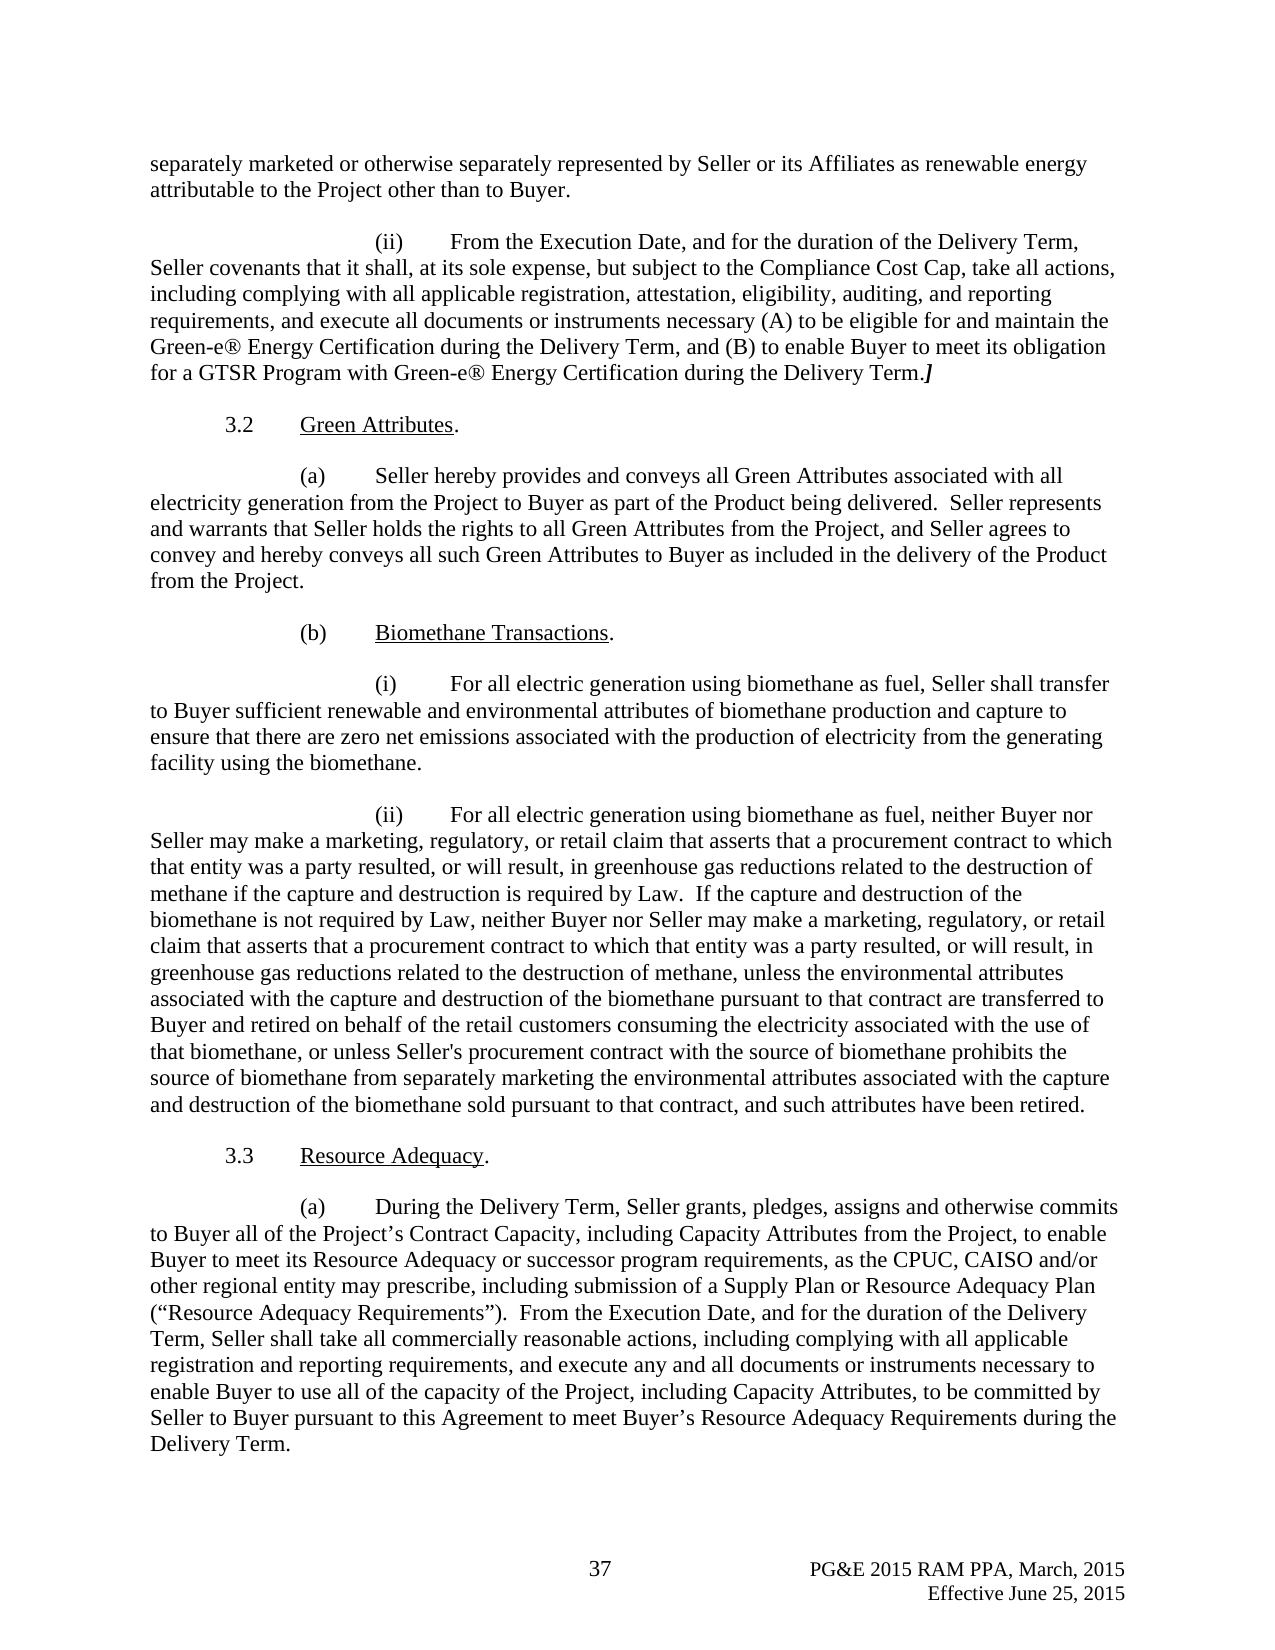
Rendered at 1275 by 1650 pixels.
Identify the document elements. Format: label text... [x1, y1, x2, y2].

text (b) Biomethane Transactions. [150, 619, 1125, 645]
text (i) For all electric generation using biomethane as fuel, Seller shall transfer to Buyer sufficient renewable and environmental attributes of biomethane production and capture to ensure that there are zero net emissions associated with the production of electricity from the generating facility using the biomethane. [150, 670, 1125, 776]
text 3.3 Resource Adequacy . [150, 1142, 1125, 1168]
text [150, 150, 1125, 203]
text (ii) From the Execution Date, and for the duration of the Delivery Term, Seller covenants that it shall, at its sole expense, but subject to the Compliance Cost Cap, take all actions, including complying with all applicable registration, attestation, eligibility, auditing, and reporting requirements, and execute all documents or instruments necessary (A) to be eligible for and maintain the Green-e® Energy Certification during the Delivery Term, and (B) to enable Buyer to meet its obligation for a GTSR Program with Green-e® Energy Certification during the Delivery Term.] [150, 228, 1125, 386]
text (a) During the Delivery Term, Seller grants, pledges, assigns and otherwise commits to Buyer all of the Project’s Contract Capacity, including Capacity Attributes from the Project, to enable Buyer to meet its Resource Adequacy or successor program requirements, as the CPUC, CAISO and/or other regional entity may prescribe, including submission of a Supply Plan or Resource Adequacy Plan (“Resource Adequacy Requirements”). From the Execution Date, and for the duration of the Delivery Term, Seller shall take all commercially reasonable actions, including complying with all applicable registration and reporting requirements, and execute any and all documents or instruments necessary to enable Buyer to use all of the capacity of the Project, including Capacity Attributes, to be committed by Seller to Buyer pursuant to this Agreement to meet Buyer’s Resource Adequacy Requirements during the Delivery Term. [150, 1193, 1125, 1457]
text (a) Seller hereby provides and conveys all Green Attributes associated with all electricity generation from the Project to Buyer as part of the Product being delivered. Seller represents and warrants that Seller holds the rights to all Green Attributes from the Project, and Seller agrees to convey and hereby conveys all such Green Attributes to Buyer as included in the delivery of the Product from the Project. [150, 462, 1125, 594]
text 3.2 Green Attributes . [150, 411, 1125, 437]
text (ii) For all electric generation using biomethane as fuel, neither Buyer nor Seller may make a marketing, regulatory, or retail claim that asserts that a procurement contract to which that entity was a party resulted, or will result, in greenhouse gas reductions related to the destruction of methane if the capture and destruction is required by Law. If the capture and destruction of the biomethane is not required by Law, neither Buyer nor Seller may make a marketing, regulatory, or retail claim that asserts that a procurement contract to which that entity was a party resulted, or will result, in greenhouse gas reductions related to the destruction of methane, unless the environmental attributes associated with the capture and destruction of the biomethane pursuant to that contract are transferred to Buyer and retired on behalf of the retail customers consuming the electricity associated with the use of that biomethane, or unless Seller's procurement contract with the source of biomethane prohibits the source of biomethane from separately marketing the environmental attributes associated with the capture and destruction of the biomethane sold pursuant to that contract, and such attributes have been retired. [150, 801, 1125, 1117]
